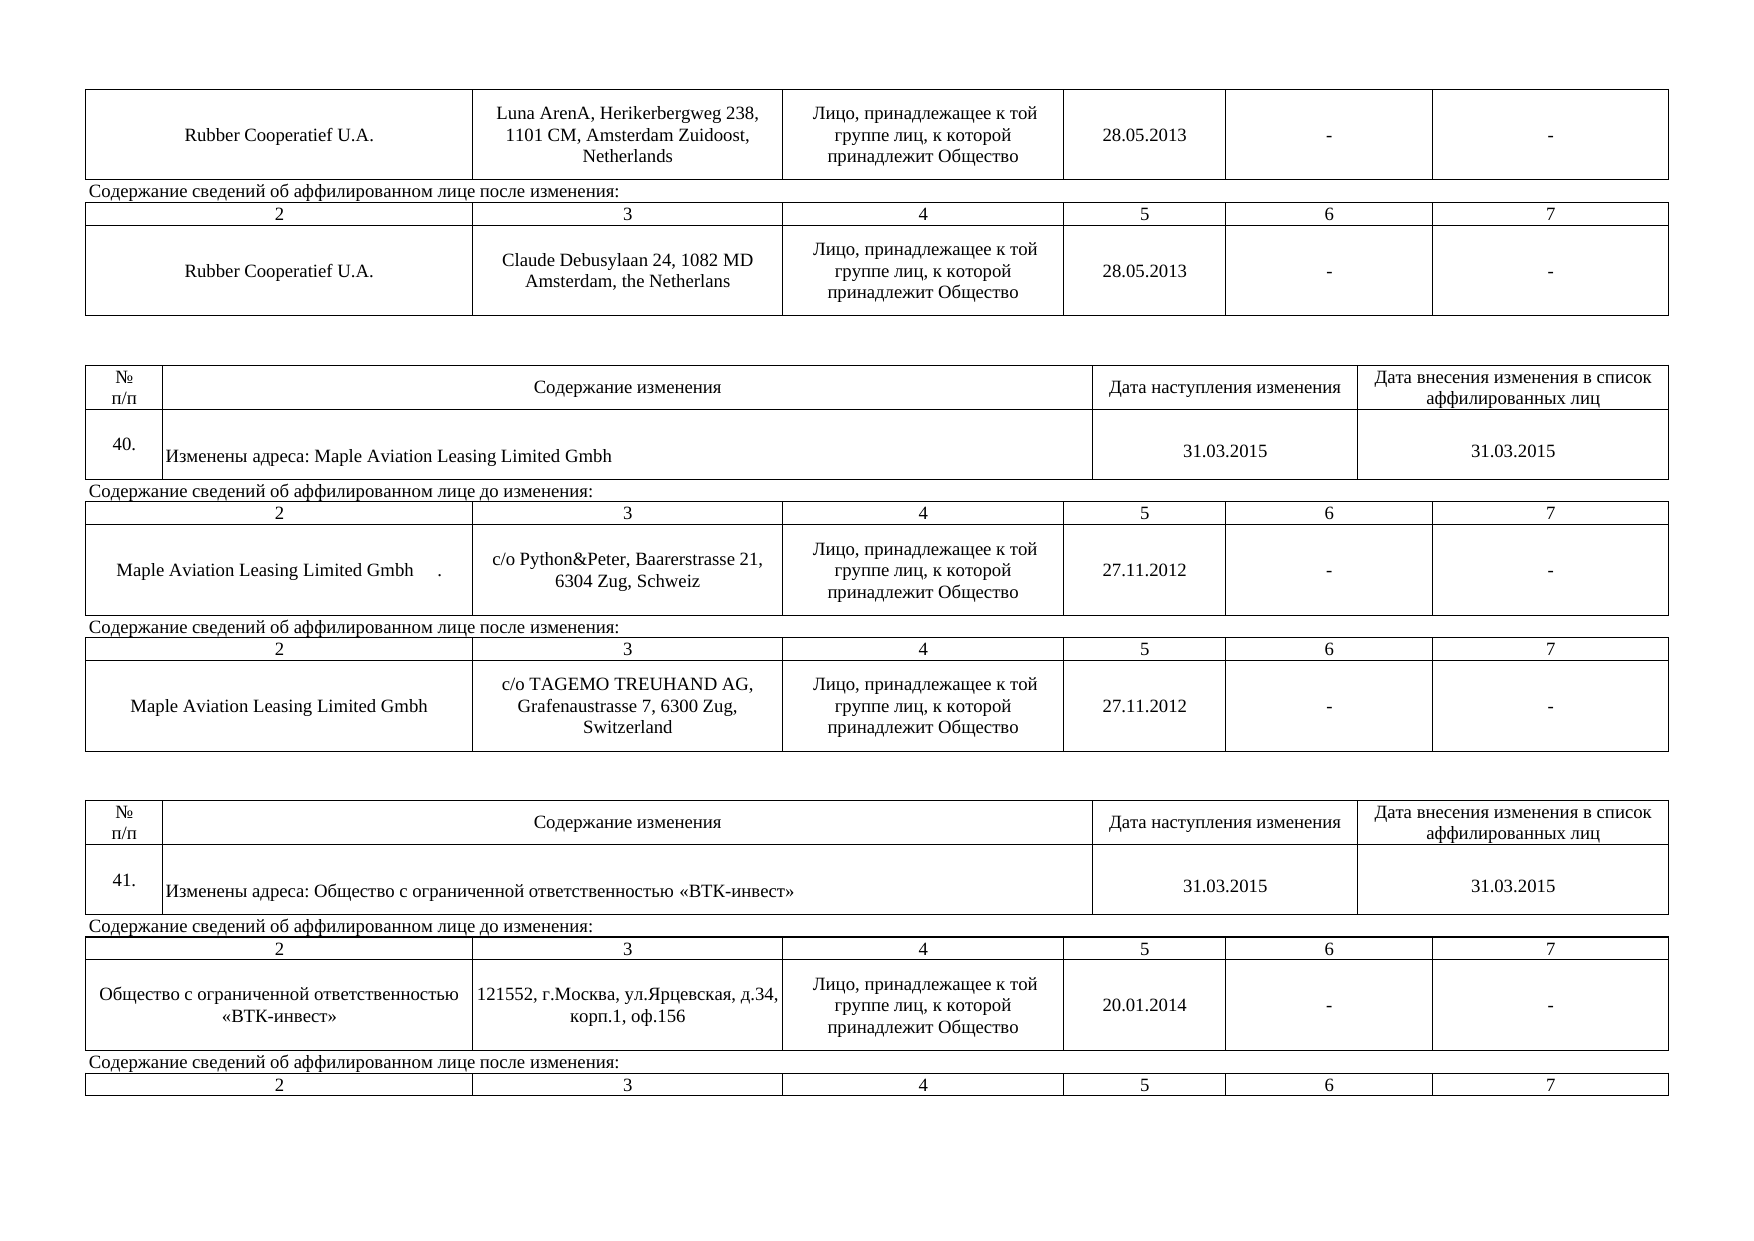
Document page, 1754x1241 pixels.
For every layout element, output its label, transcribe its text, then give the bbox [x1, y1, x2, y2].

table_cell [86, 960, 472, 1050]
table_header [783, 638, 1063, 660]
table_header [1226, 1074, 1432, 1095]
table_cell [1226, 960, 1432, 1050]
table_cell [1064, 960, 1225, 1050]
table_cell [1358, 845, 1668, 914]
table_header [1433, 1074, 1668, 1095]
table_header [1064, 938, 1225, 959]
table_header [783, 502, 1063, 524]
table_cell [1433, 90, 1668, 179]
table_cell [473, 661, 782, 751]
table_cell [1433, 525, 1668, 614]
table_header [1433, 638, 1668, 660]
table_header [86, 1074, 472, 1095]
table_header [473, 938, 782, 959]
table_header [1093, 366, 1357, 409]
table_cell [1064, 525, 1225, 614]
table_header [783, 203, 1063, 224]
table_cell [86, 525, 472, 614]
text Содержание сведений об аффилированном лице после изменения: [89, 616, 1665, 637]
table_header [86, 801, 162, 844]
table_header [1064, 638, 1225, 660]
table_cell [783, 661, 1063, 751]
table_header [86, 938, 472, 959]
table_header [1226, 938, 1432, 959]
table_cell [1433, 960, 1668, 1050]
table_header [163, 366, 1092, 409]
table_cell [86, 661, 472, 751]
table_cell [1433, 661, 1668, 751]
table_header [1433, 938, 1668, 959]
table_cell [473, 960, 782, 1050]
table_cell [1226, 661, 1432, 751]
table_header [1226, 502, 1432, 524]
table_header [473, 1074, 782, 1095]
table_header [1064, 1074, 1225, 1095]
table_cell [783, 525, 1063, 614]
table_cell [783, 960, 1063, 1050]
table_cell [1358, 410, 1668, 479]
text Содержание сведений об аффилированном лице до изменения: [89, 480, 1665, 501]
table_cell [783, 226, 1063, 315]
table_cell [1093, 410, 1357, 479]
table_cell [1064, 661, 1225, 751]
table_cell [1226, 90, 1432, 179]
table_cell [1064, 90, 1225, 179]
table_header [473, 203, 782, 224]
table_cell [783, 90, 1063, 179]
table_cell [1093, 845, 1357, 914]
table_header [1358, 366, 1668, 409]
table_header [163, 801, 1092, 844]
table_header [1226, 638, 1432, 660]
text Содержание сведений об аффилированном лице после изменения: [89, 1051, 1665, 1072]
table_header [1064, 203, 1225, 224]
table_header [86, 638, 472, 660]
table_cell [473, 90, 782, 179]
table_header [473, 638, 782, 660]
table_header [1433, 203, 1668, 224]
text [89, 180, 1665, 202]
text Содержание сведений об аффилированном лице до изменения: [89, 915, 1665, 936]
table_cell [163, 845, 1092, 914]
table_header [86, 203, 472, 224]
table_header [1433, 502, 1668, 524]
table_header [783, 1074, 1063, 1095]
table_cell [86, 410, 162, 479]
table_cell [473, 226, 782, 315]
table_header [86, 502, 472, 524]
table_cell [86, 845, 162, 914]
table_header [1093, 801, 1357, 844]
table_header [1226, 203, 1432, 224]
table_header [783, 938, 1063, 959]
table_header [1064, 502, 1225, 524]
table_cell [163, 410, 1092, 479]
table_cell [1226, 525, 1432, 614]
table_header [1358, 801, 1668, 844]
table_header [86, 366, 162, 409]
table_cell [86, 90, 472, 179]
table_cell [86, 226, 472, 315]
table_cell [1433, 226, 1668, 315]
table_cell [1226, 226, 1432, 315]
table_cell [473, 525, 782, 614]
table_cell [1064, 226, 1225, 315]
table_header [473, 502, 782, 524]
